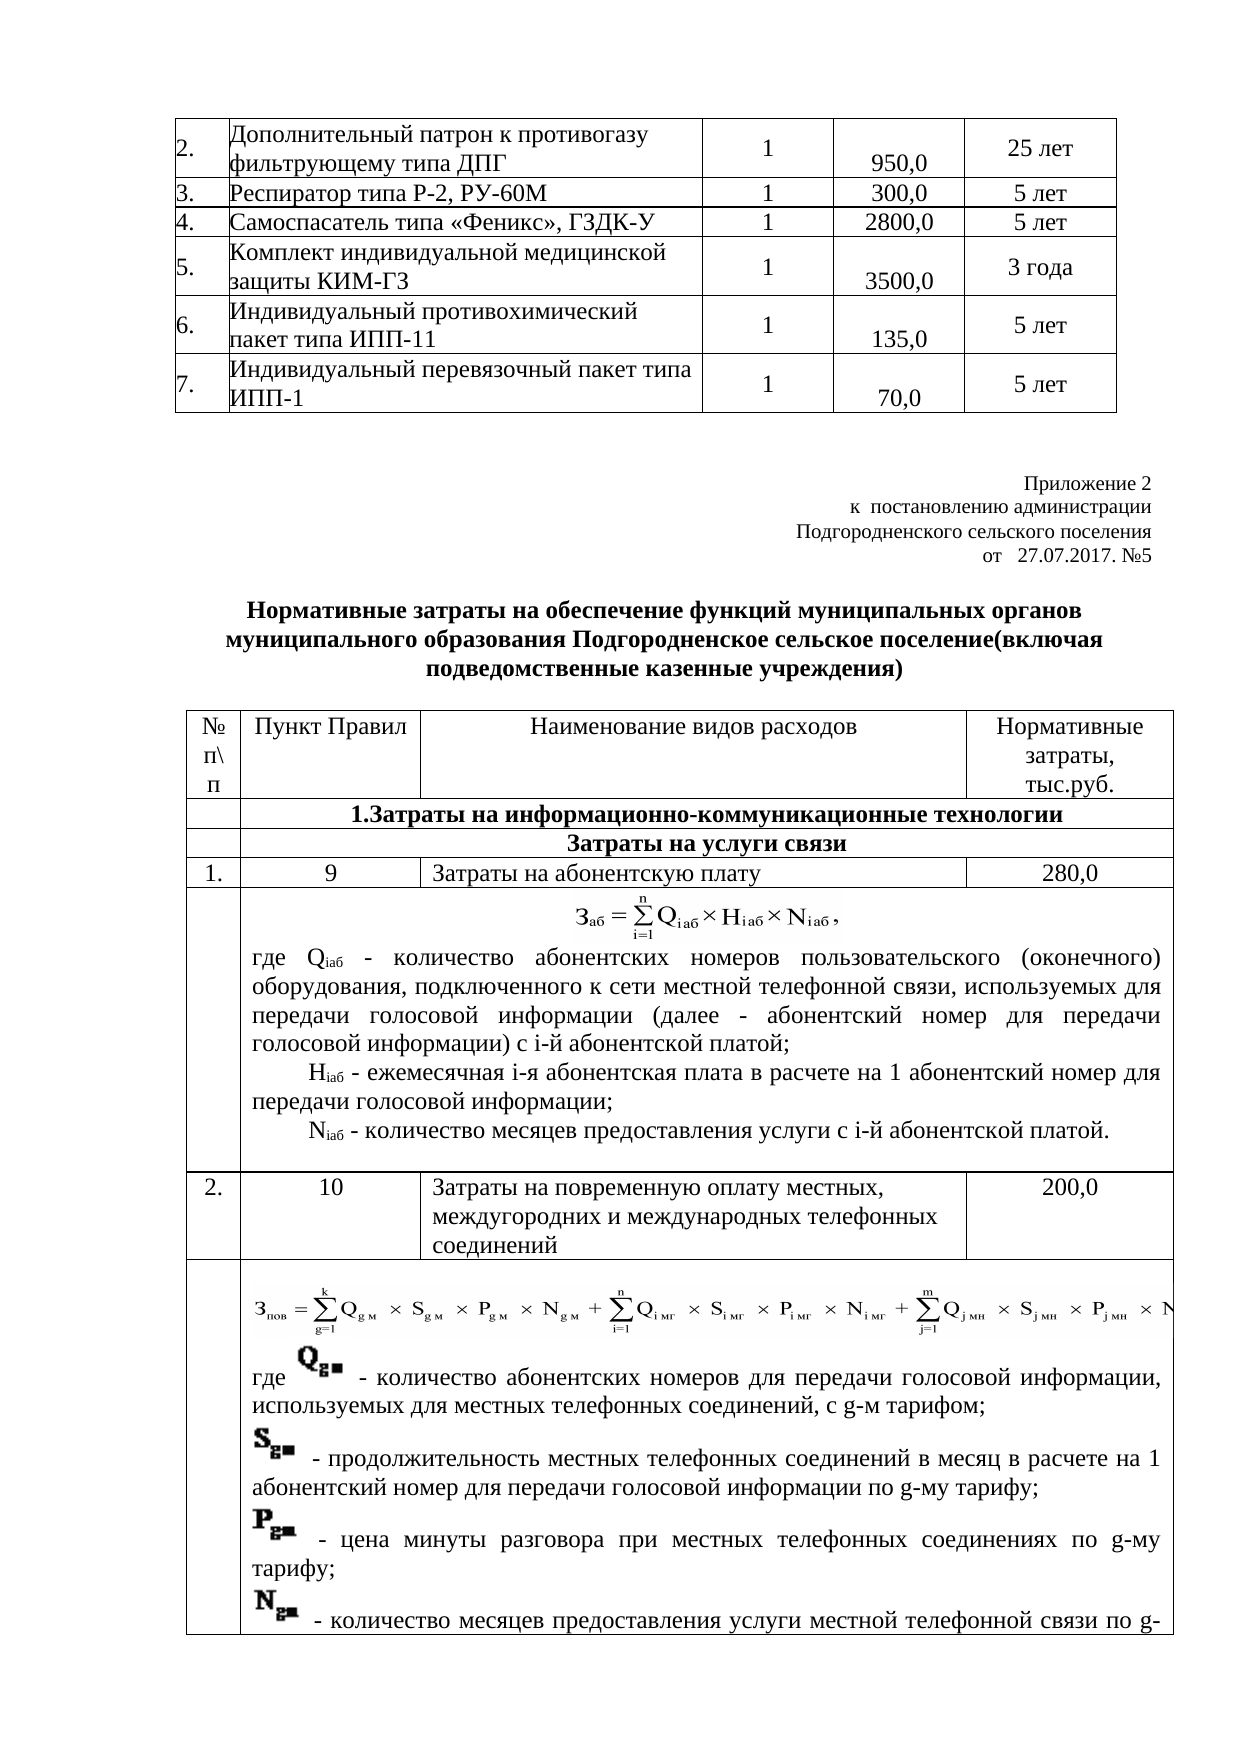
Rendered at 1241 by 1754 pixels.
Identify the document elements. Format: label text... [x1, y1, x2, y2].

table_cell 2. [176, 119, 229, 177]
table_cell 5 лет [965, 178, 1116, 206]
table_cell 300,0 [834, 178, 964, 206]
table_cell 1.Затраты на информационно-коммуникационные технологии [241, 799, 1173, 827]
table_cell 5 лет [965, 296, 1116, 353]
picture [251, 1500, 304, 1548]
table_cell Индивидуальный перевязочный пакет типа ИПП-1 [230, 354, 702, 412]
table_cell 25 лет [965, 119, 1116, 177]
table_cell Комплект индивидуальной медицинской защиты КИМ-ГЗ [230, 237, 702, 295]
table_cell 1. [187, 858, 240, 887]
table_cell 3500,0 [834, 237, 964, 295]
table_cell [187, 799, 240, 827]
table_cell Затраты на услуги связи [241, 829, 1173, 857]
table_cell 4. [176, 208, 229, 236]
table_cell где Qiаб - количество абонентских номеров пользовательского (оконечного) оборудования, подключенного к сети местной телефонной связи, используемых для передачи голосовой информации (далее - абонентский номер для передачи голосовой информации) с i-й абонентской платой; Нiаб - ежемесячная i-я абонентская плата в расчете на 1 абонентский номер для передачи голосовой информации; Niаб - количество месяцев предоставления услуги с i-й абонентской платой. [241, 888, 1173, 1171]
table_cell 1 [703, 119, 833, 177]
table_cell 1 [703, 296, 833, 353]
table_cell 1 [703, 178, 833, 206]
table_cell Затраты на абонентскую плату [421, 858, 966, 887]
picture [251, 1283, 1174, 1385]
table_cell 70,0 [834, 354, 964, 412]
table_cell 7. [176, 354, 229, 412]
text к постановлению администрации [177, 494, 1152, 518]
table_cell 5 лет [965, 354, 1116, 412]
table_cell Затраты на повременную оплату местных, междугородних и международных телефонных соединений [421, 1173, 966, 1259]
table_cell 3 года [965, 237, 1116, 295]
table_header № п\п [187, 711, 240, 798]
table_header Пункт Правил [241, 711, 420, 798]
table_cell 950,0 [834, 119, 964, 177]
table_header Нормативные затраты, тыс.руб. [967, 711, 1173, 798]
table_cell [187, 888, 240, 1171]
table_cell 9 [241, 858, 420, 887]
text Подгородненского сельского поселения [177, 518, 1152, 543]
table_cell 2800,0 [834, 208, 964, 236]
table_cell 5 лет [965, 208, 1116, 236]
table_cell 200,0 [967, 1173, 1173, 1259]
table_cell Индивидуальный противохимический пакет типа ИПП-11 [230, 296, 702, 353]
table_cell Дополнительный патрон к противогазу фильтрующему типа ДПГ [230, 119, 702, 177]
table_cell 135,0 [834, 296, 964, 353]
table_cell 3. [176, 178, 229, 206]
table_cell 1 [703, 237, 833, 295]
table_cell 10 [241, 1173, 420, 1259]
picture [251, 1419, 304, 1467]
table_cell [187, 829, 240, 857]
text Нормативные затраты на обеспечение функций муниципальных органов муниципального образования Подгородненское сельское поселение(включая подведомственные казенные учреждения) [177, 595, 1152, 682]
table_header Наименование видов расходов [421, 711, 966, 798]
picture [571, 888, 842, 943]
text Приложение 2 [177, 470, 1152, 494]
text от 27.07.2017. №5 [177, 543, 1152, 567]
table_cell 2. [187, 1173, 240, 1259]
picture [251, 1581, 306, 1629]
table_cell 1 [703, 208, 833, 236]
table_cell 6. [176, 296, 229, 353]
table_cell 5. [176, 237, 229, 295]
table_cell 1 [703, 354, 833, 412]
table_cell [241, 1260, 1173, 1634]
table_cell 280,0 [967, 858, 1173, 887]
table_cell [187, 1260, 240, 1634]
table_cell Самоспасатель типа «Феникс», ГЗДК-У [230, 208, 702, 236]
table_cell Респиратор типа Р-2, РУ-60М [230, 178, 702, 206]
